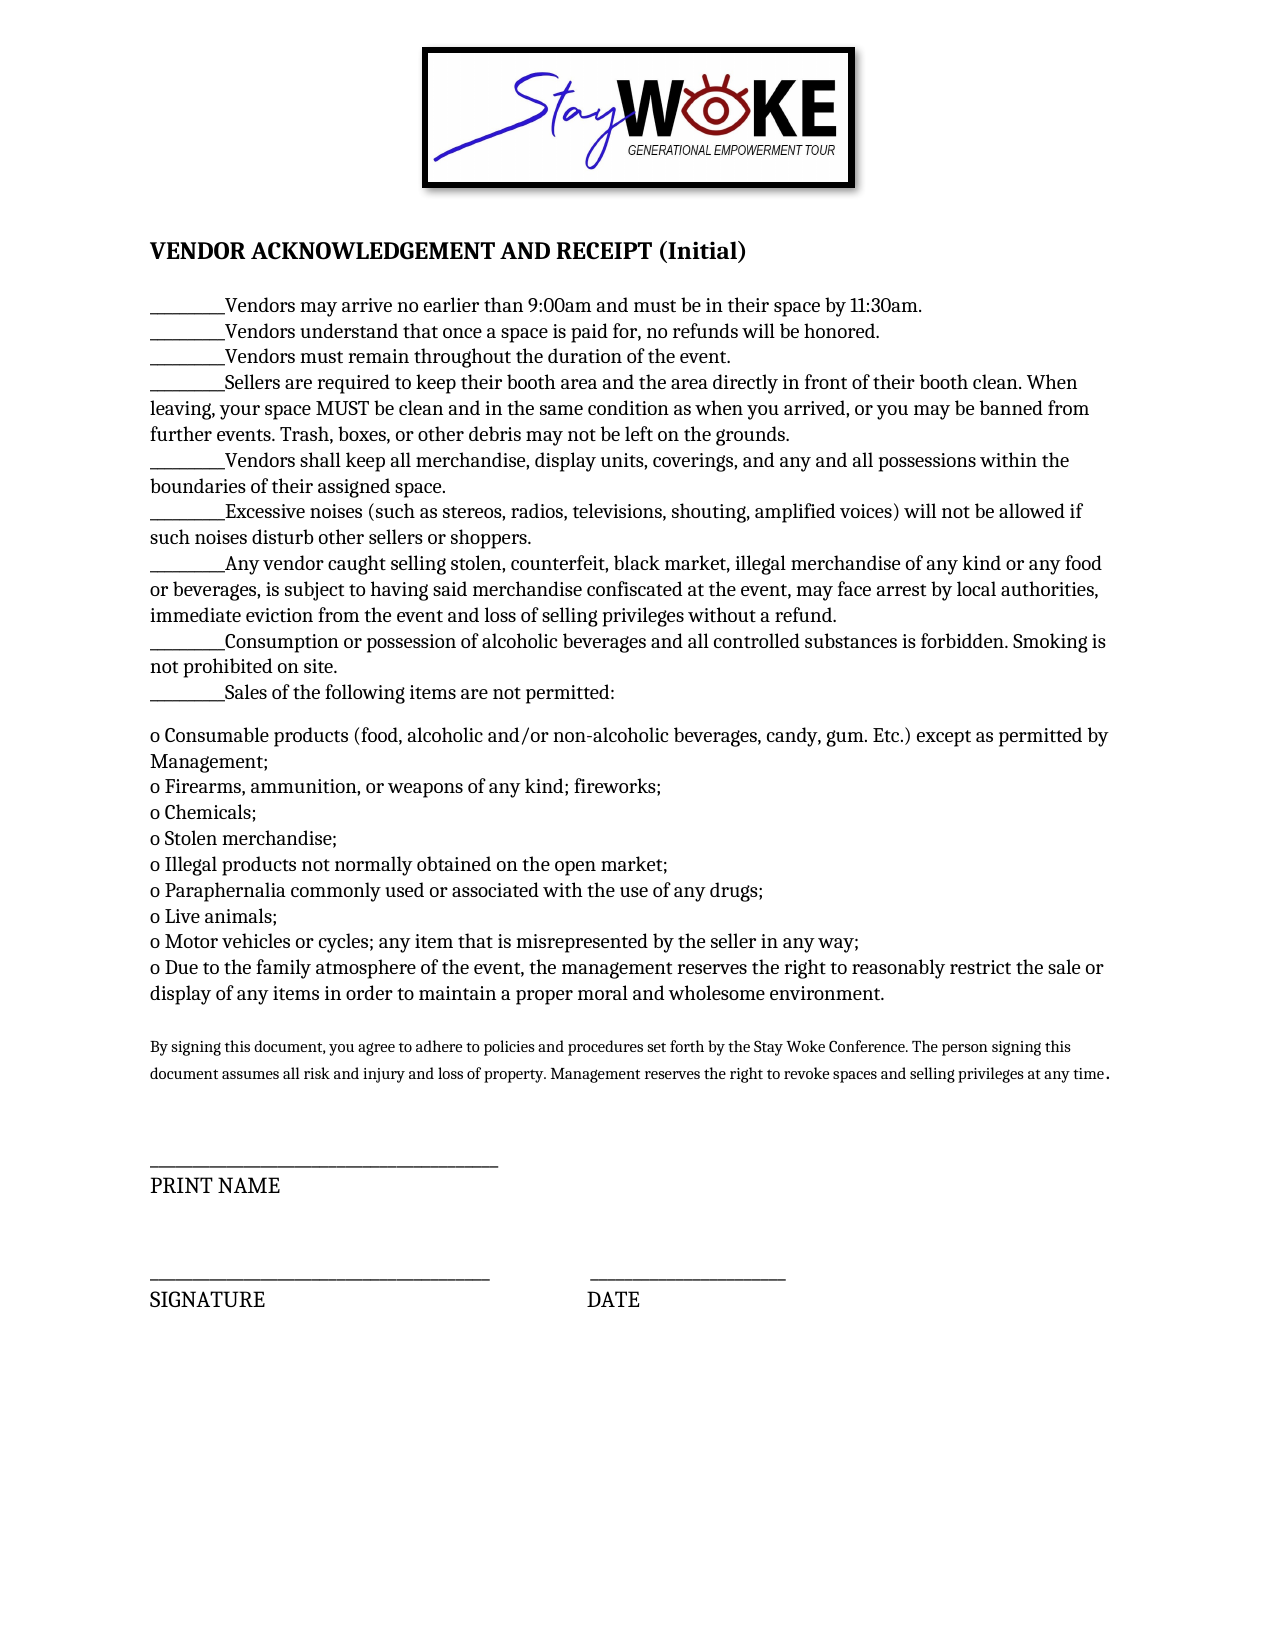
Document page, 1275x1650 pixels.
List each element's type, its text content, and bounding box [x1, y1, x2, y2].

text ________________________________________ _______________________ [150, 1258, 1125, 1284]
text By signing this document, you agree to adhere to policies and procedures set forth by the Stay Woke Conference. The person signing this document assumes all risk and injury and loss of property. Management reserves the right to revoke spaces and selling privileges at any time. [150, 1038, 1125, 1085]
text o Due to the family atmosphere of the event, the management reserves the right to reasonably restrict the sale or display of any items in order to maintain a proper moral and wholesome environment. [150, 956, 1125, 1006]
text o Illegal products not normally obtained on the open market; [150, 853, 1125, 877]
text Sellers are required to keep their booth area and the area directly in front of their booth clean. When leaving, your space MUST be clean and in the same condition as when you arrived, or you may be banned from further events. Trash, boxes, or other debris may not be left on the grounds. [150, 371, 1125, 447]
text Vendors shall keep all merchandise, display units, coverings, and any and all possessions within the boundaries of their assigned space. [150, 448, 1125, 498]
text o Consumable products (food, alcoholic and/or non-alcoholic beverages, candy, gum. Etc.) except as permitted by Management; [150, 723, 1125, 773]
text VENDOR ACKNOWLEDGEMENT AND RECEIPT (Initial) [150, 237, 1125, 265]
text Any vendor caught selling stolen, counterfeit, black market, illegal merchandise of any kind or any food or beverages, is subject to having said merchandise confiscated at the event, may face arrest by local authorities, immediate eviction from the event and loss of selling privileges without a refund. [150, 552, 1125, 627]
text o Stolen merchandise; [150, 827, 1125, 851]
text Excessive noises (such as stereos, radios, televisions, shouting, amplified voices) will not be allowed if such noises disturb other sellers or shoppers. [150, 500, 1125, 550]
text _________________________________________ [150, 1144, 1125, 1171]
text Vendors understand that once a space is paid for, no refunds will be honored. [150, 319, 1125, 343]
text PRINT NAME [150, 1173, 1125, 1199]
text o Paraphernalia commonly used or associated with the use of any drugs; [150, 878, 1125, 902]
text Sales of the following items are not permitted: [150, 681, 1125, 705]
text o Chemicals; [150, 801, 1125, 825]
text Vendors must remain throughout the duration of the event. [150, 345, 1125, 369]
text Consumption or possession of alcoholic beverages and all controlled substances is forbidden. Smoking is not prohibited on site. [150, 629, 1125, 679]
text o Motor vehicles or cycles; any item that is misrepresented by the seller in any way; [150, 930, 1125, 954]
text o Live animals; [150, 904, 1125, 928]
text Vendors may arrive no earlier than 9:00am and must be in their space by 11:30am. [150, 293, 1125, 317]
text SIGNATURE DATE [150, 1287, 1125, 1313]
picture [428, 53, 848, 182]
text o Firearms, ammunition, or weapons of any kind; fireworks; [150, 775, 1125, 799]
